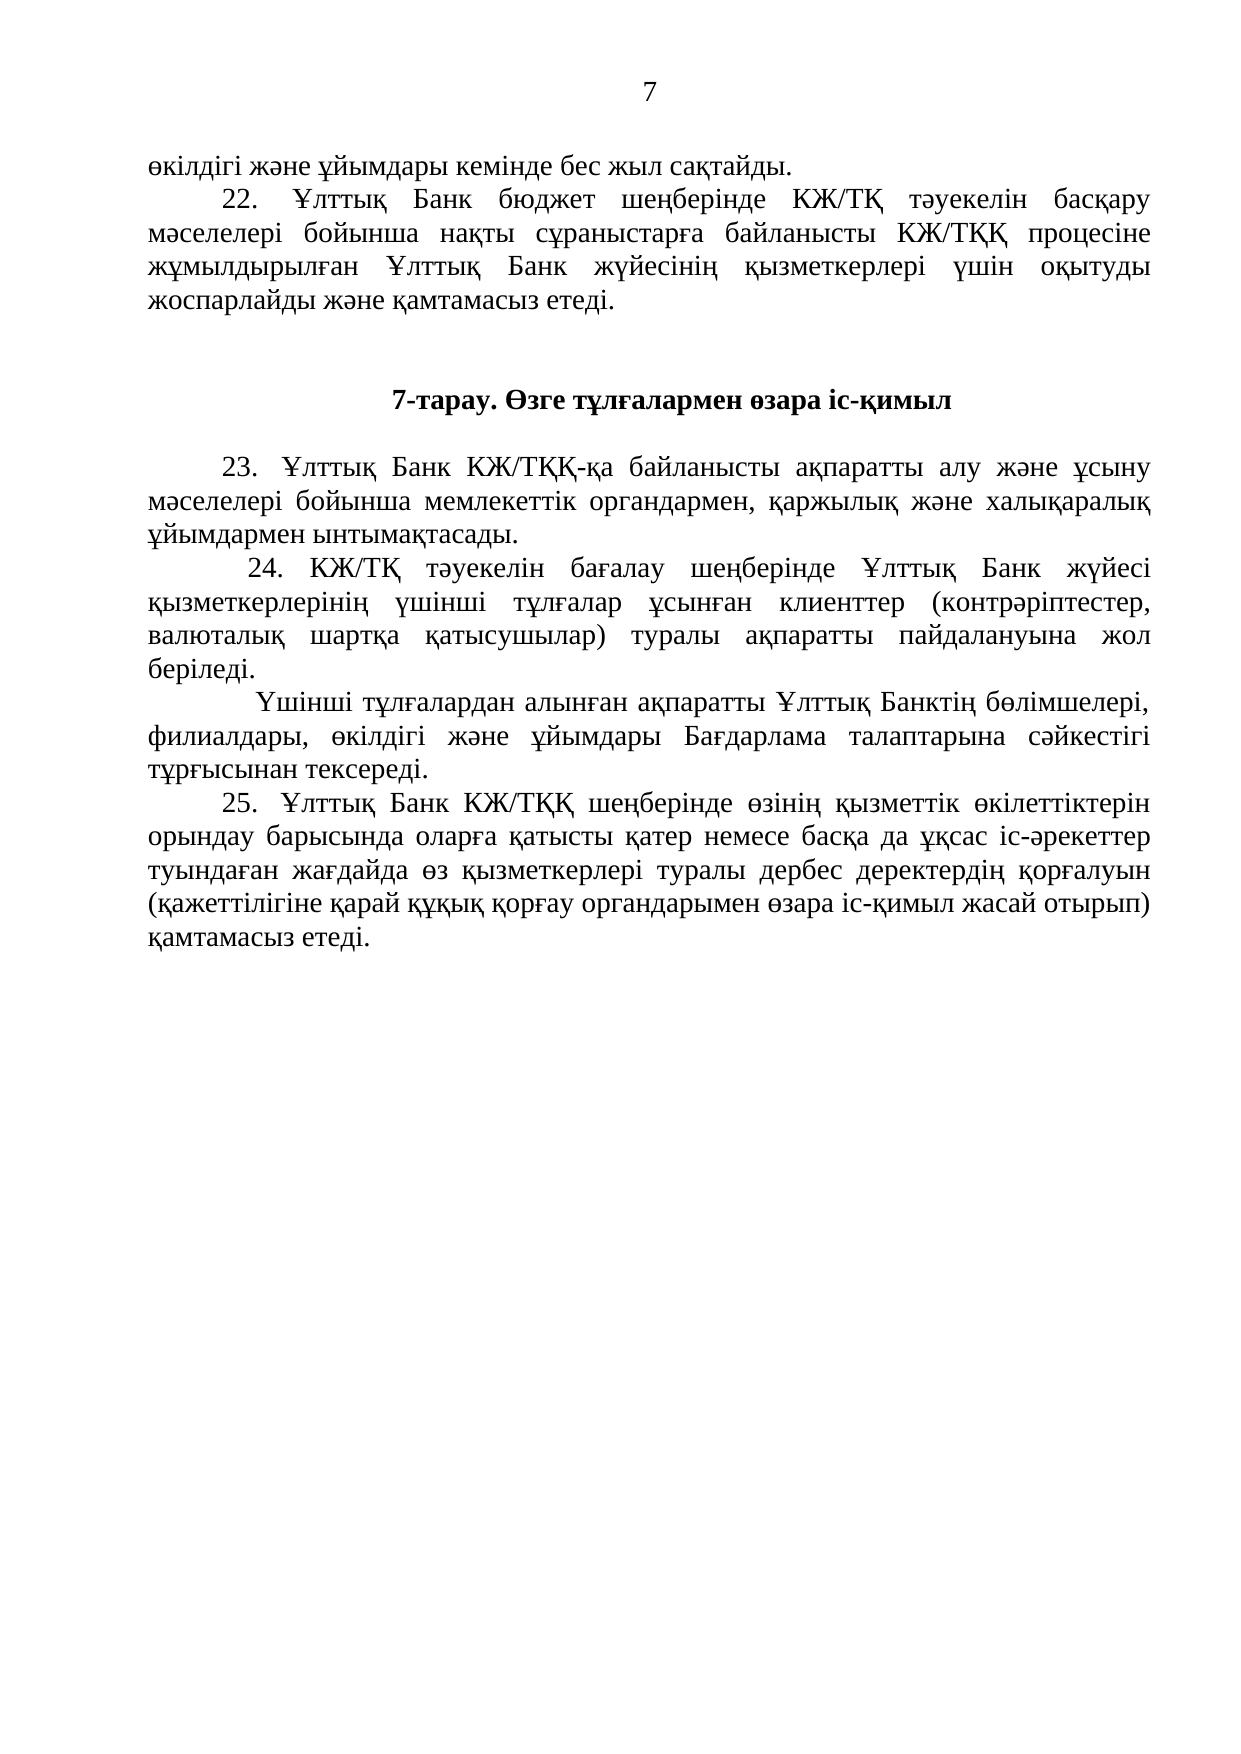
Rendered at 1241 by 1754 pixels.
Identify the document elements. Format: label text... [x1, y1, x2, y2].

text Үшінші тұлғалардан алынған ақпаратты Ұлттық Банктің бөлімшелері, филиалдары, өкілдігі және ұйымдары Бағдарлама талаптарына сәйкестігі тұрғысынан тексереді. [148, 684, 1152, 785]
text 24. КЖ/ТҚ тәуекелін бағалау шеңберінде Ұлттық Банк жүйесі қызметкерлерінің үшінші тұлғалар ұсынған клиенттер (контрәріптестер, валюталық шартқа қатысушылар) туралы ақпаратты пайдалануына жол беріледі. [148, 550, 1152, 684]
list Ұлттық Банк КЖ/ТҚҚ шеңберінде өзінің қызметтік өкілеттіктерін орындау барысында оларға қатысты қатер немесе басқа да ұқсас іс-әрекеттер туындаған жағдайда өз қызметкерлері туралы дербес деректердің қорғалуын (қажеттілігіне қарай құқық қорғау органдарымен өзара іс-қимыл жасай отырып) қамтамасыз етеді. [148, 785, 1152, 953]
list Ұлттық Банк бюджет шеңберінде КЖ/ТҚ тәуекелін басқару мәселелері бойынша нақты сұраныстарға байланысты КЖ/ТҚҚ процесіне жұмылдырылған Ұлттық Банк жүйесінің қызметкерлері үшін оқытуды жоспарлайды және қамтамасыз етеді. [148, 181, 1152, 315]
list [148, 148, 1152, 181]
text 7-тарау. Өзге тұлғалармен өзара іс-қимыл [192, 382, 1152, 416]
list Ұлттық Банк КЖ/ТҚҚ-қа байланысты ақпаратты алу және ұсыну мәселелері бойынша мемлекеттік органдармен, қаржылық және халықаралық ұйымдармен ынтымақтасады. [148, 449, 1152, 550]
